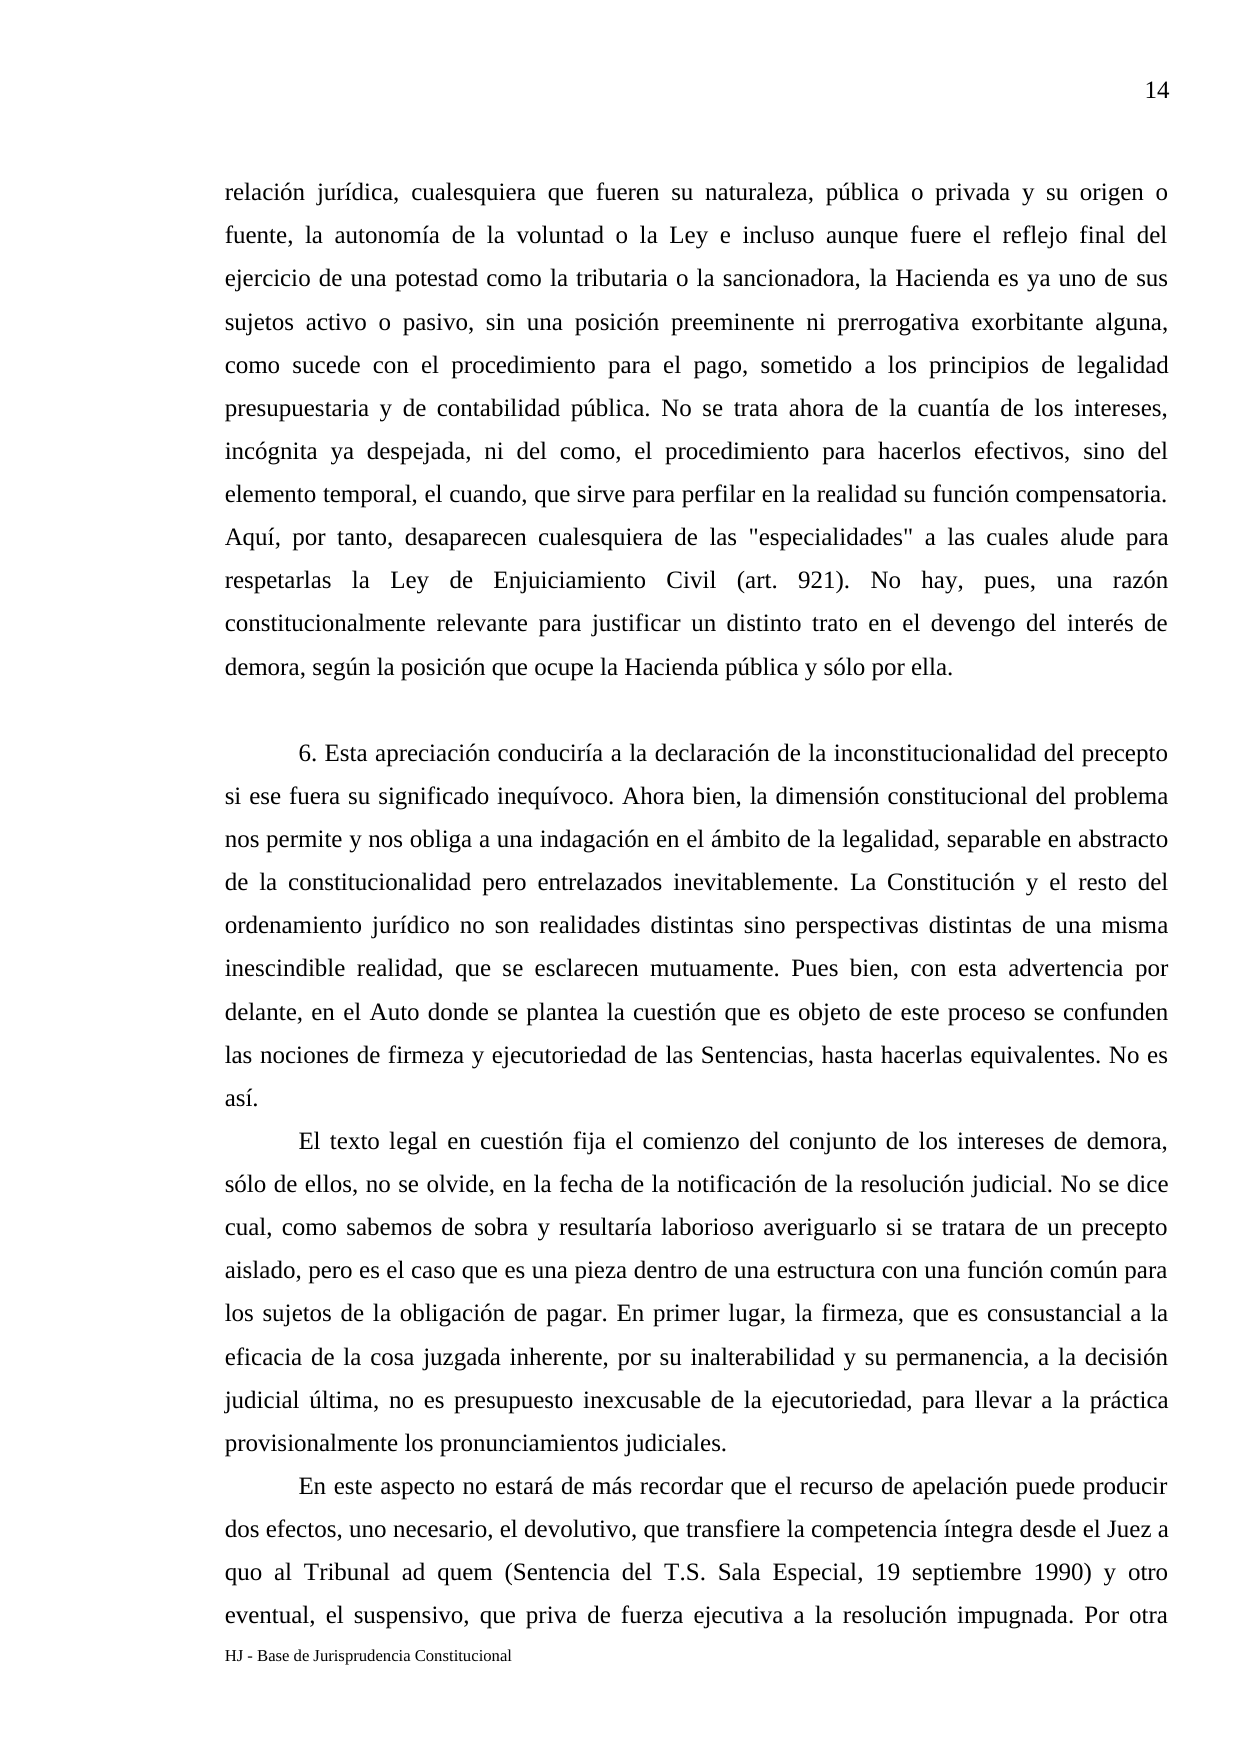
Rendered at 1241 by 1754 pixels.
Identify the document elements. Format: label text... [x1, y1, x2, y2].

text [224, 177, 1169, 680]
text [224, 1471, 1169, 1629]
text El texto legal en cuestión fija el comienzo del conjunto de los intereses de demora, sólo de ellos, no se olvide, en la fecha de la notificación de la resolución judicial. No se dice cual, como sabemos de sobra y resultaría laborioso averiguarlo si se tratara de un precepto aislado, pero es el caso que es una pieza dentro de una estructura con una función común para los sujetos de la obligación de pagar. En primer lugar, la firmeza, que es consustancial a la eficacia de la cosa juzgada inherente, por su inalterabilidad y su permanencia, a la decisión judicial última, no es presupuesto inexcusable de la ejecutoriedad, para llevar a la práctica provisionalmente los pronunciamientos judiciales. [224, 1126, 1169, 1457]
text 6. Esta apreciación conduciría a la declaración de la inconstitucionalidad del precepto si ese fuera su significado inequívoco. Ahora bien, la dimensión constitucional del problema nos permite y nos obliga a una indagación en el ámbito de la legalidad, separable en abstracto de la constitucionalidad pero entrelazados inevitablemente. La Constitución y el resto del ordenamiento jurídico no son realidades distintas sino perspectivas distintas de una misma inescindible realidad, que se esclarecen mutuamente. Pues bien, con esta advertencia por delante, en el Auto donde se plantea la cuestión que es objeto de este proceso se confunden las nociones de firmeza y ejecutoriedad de las Sentencias, hasta hacerlas equivalentes. No es así. [224, 738, 1169, 1112]
